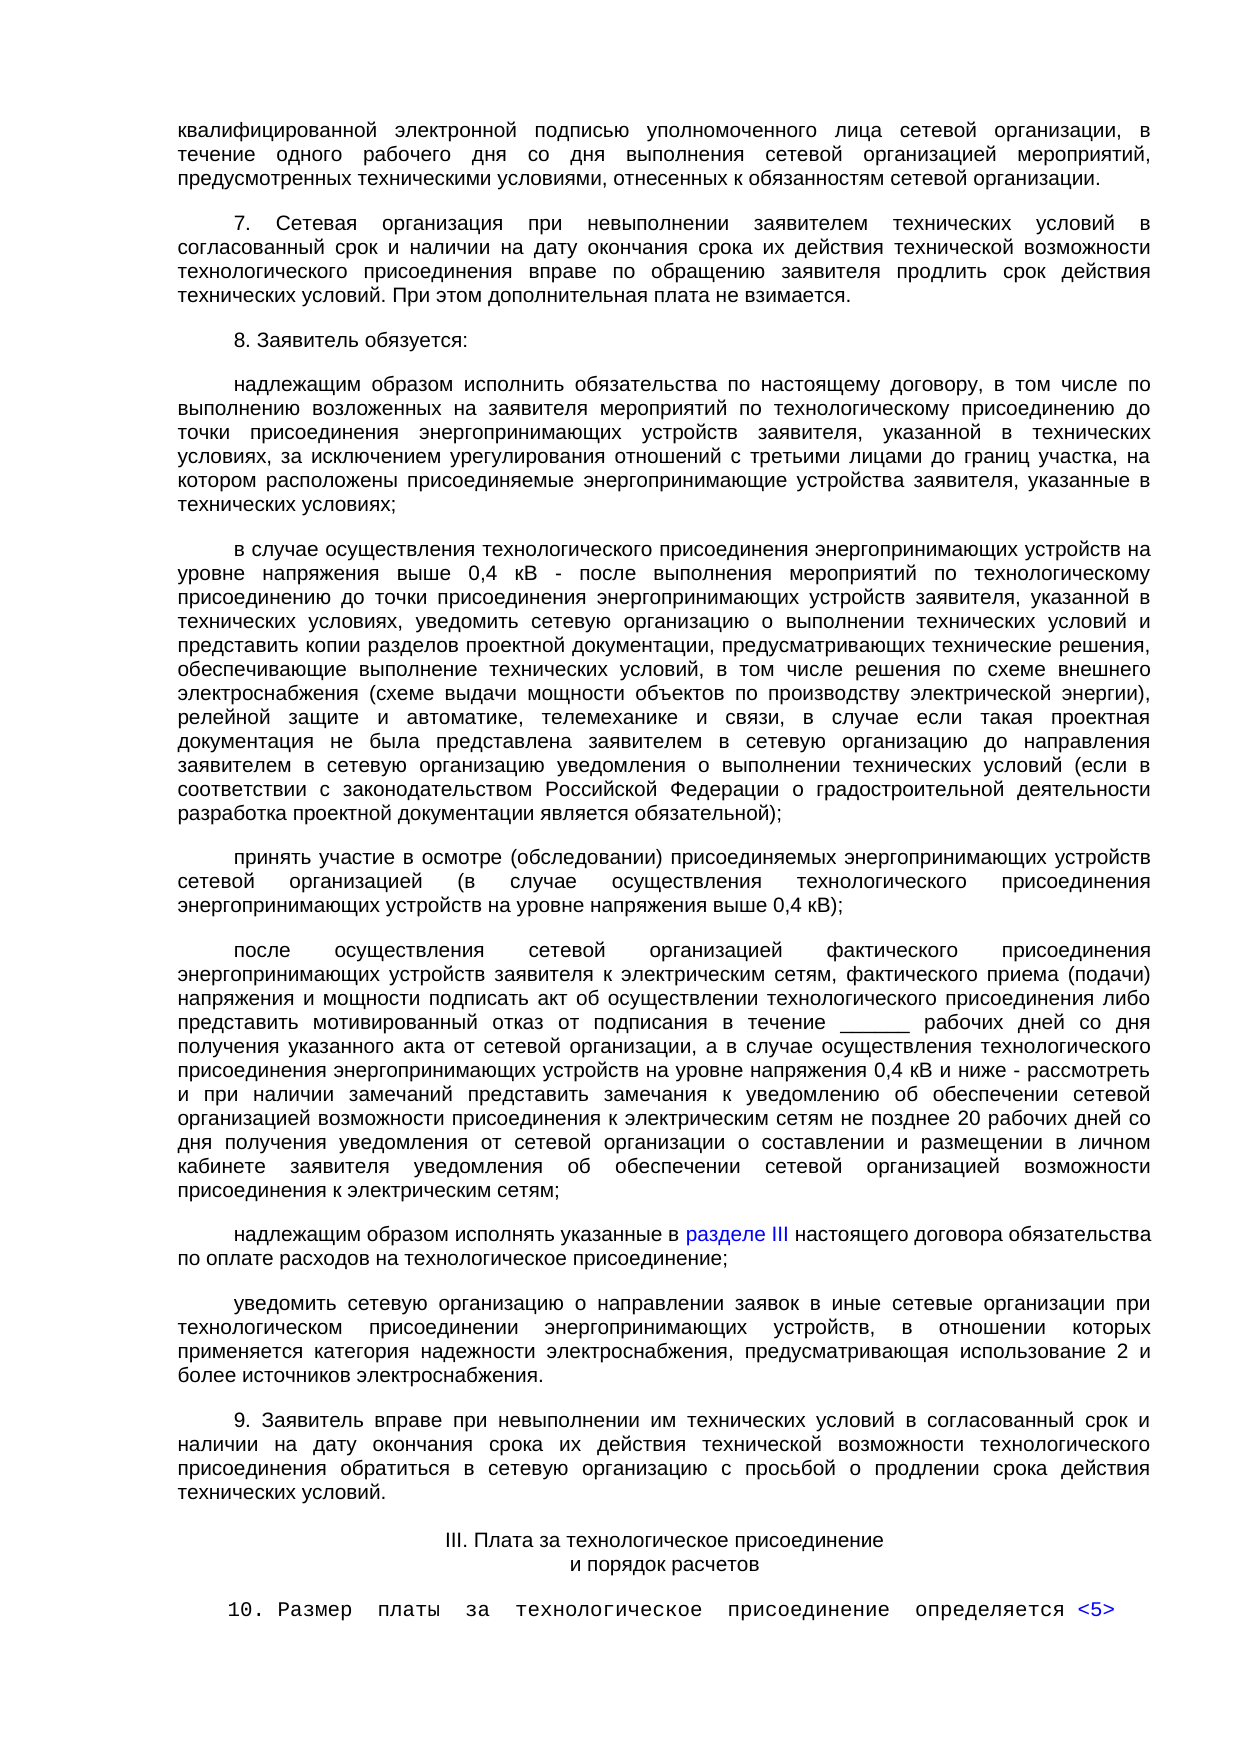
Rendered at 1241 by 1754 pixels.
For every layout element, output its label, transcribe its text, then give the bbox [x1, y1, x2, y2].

text 9. Заявитель вправе при невыполнении им технических условий в согласованный срок и наличии на дату окончания срока их действия технической возможности технологического присоединения обратиться в сетевую организацию с просьбой о продлении срока действия технических условий. [177, 1408, 1152, 1503]
text принять участие в осмотре (обследовании) присоединяемых энергопринимающих устройств сетевой организацией (в случае осуществления технологического присоединения энергопринимающих устройств на уровне напряжения выше 0,4 кВ); [177, 845, 1152, 917]
text и порядок расчетов [177, 1551, 1152, 1575]
text надлежащим образом исполнить обязательства по настоящему договору, в том числе по выполнению возложенных на заявителя мероприятий по технологическому присоединению до точки присоединения энергопринимающих устройств заявителя, указанной в технических условиях, за исключением урегулирования отношений с третьими лицами до границ участка, на котором расположены присоединяемые энергопринимающие устройства заявителя, указанные в технических условиях; [177, 372, 1152, 516]
text III. Плата за технологическое присоединение [177, 1527, 1152, 1551]
text 7. Сетевая организация при невыполнении заявителем технических условий в согласованный срок и наличии на дату окончания срока их действия технической возможности технологического присоединения вправе по обращению заявителя продлить срок действия технических условий. При этом дополнительная плата не взимается. [177, 211, 1152, 307]
text в случае осуществления технологического присоединения энергопринимающих устройств на уровне напряжения выше 0,4 кВ - после выполнения мероприятий по технологическому присоединению до точки присоединения энергопринимающих устройств заявителя, указанной в технических условиях, уведомить сетевую организацию о выполнении технических условий и представить копии разделов проектной документации, предусматривающих технические решения, обеспечивающие выполнение технических условий, в том числе решения по схеме внешнего электроснабжения (схеме выдачи мощности объектов по производству электрической энергии), релейной защите и автоматике, телемеханике и связи, в случае если такая проектная документация не была представлена заявителем в сетевую организацию до направления заявителем в сетевую организацию уведомления о выполнении технических условий (если в соответствии с законодательством Российской Федерации о градостроительной деятельности разработка проектной документации является обязательной); [177, 537, 1152, 824]
text 10. Размер платы за технологическое присоединение определяется <5> [177, 1599, 1152, 1623]
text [177, 118, 1152, 190]
text после осуществления сетевой организацией фактического присоединения энергопринимающих устройств заявителя к электрическим сетям, фактического приема (подачи) напряжения и мощности подписать акт об осуществлении технологического присоединения либо представить мотивированный отказ от подписания в течение ______ рабочих дней со дня получения указанного акта от сетевой организации, а в случае осуществления технологического присоединения энергопринимающих устройств на уровне напряжения 0,4 кВ и ниже - рассмотреть и при наличии замечаний представить замечания к уведомлению об обеспечении сетевой организацией возможности присоединения к электрическим сетям не позднее 20 рабочих дней со дня получения уведомления от сетевой организации о составлении и размещении в личном кабинете заявителя уведомления об обеспечении сетевой организацией возможности присоединения к электрическим сетям; [177, 938, 1152, 1201]
text надлежащим образом исполнять указанные в разделе III настоящего договора обязательства по оплате расходов на технологическое присоединение; [177, 1222, 1152, 1270]
text 8. Заявитель обязуется: [177, 327, 1152, 351]
text уведомить сетевую организацию о направлении заявок в иные сетевые организации при технологическом присоединении энергопринимающих устройств, в отношении которых применяется категория надежности электроснабжения, предусматривающая использование 2 и более источников электроснабжения. [177, 1291, 1152, 1387]
